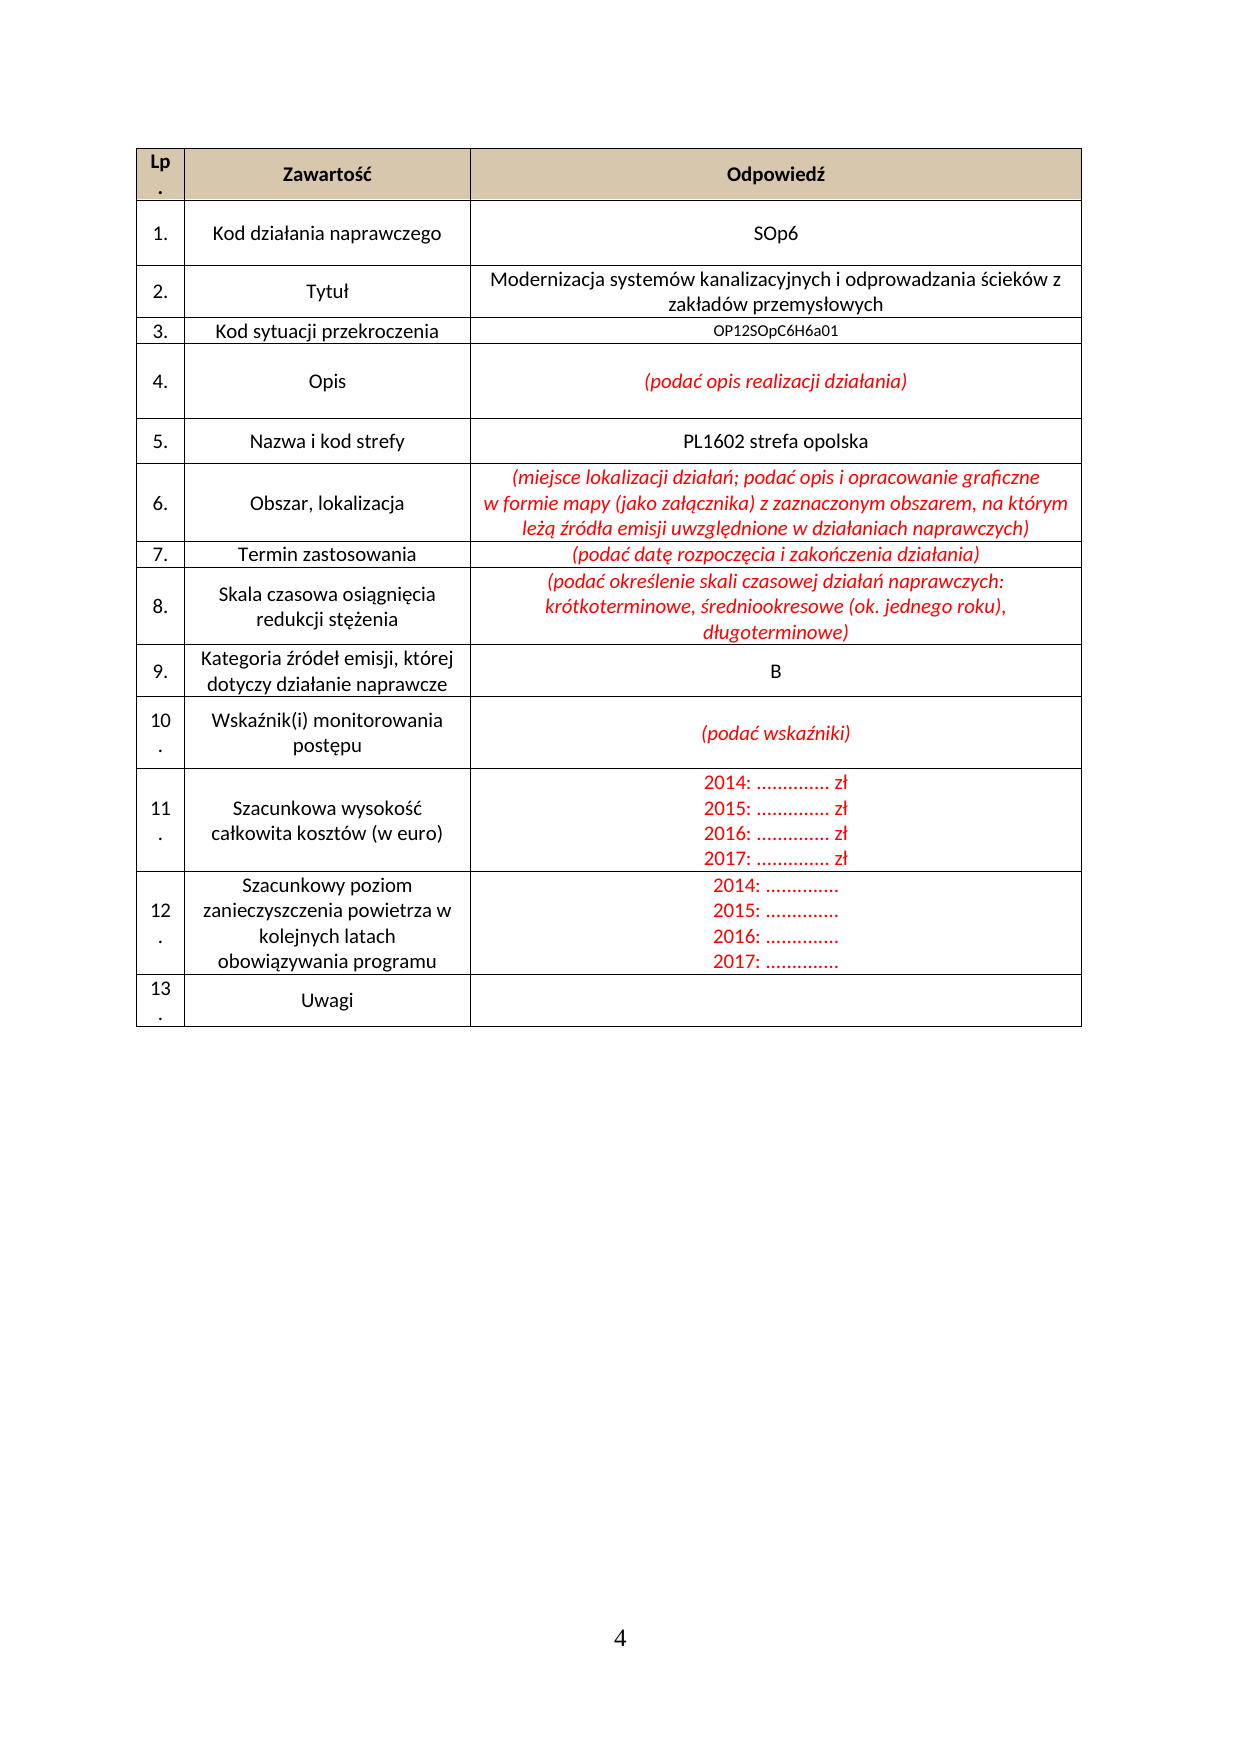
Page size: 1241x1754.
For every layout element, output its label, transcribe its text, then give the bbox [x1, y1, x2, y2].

table_cell Szacunkowa wysokość całkowita kosztów (w euro) [185, 769, 470, 871]
table_cell 11. [137, 769, 184, 871]
table_cell (podać wskaźniki) [471, 697, 1081, 768]
table_header Odpowiedź [471, 149, 1081, 199]
table_cell Obszar, lokalizacja [185, 464, 470, 541]
table_cell 2014: .............. zł 2015: .............. zł 2016: .............. zł 2017: .............. zł [471, 769, 1081, 871]
table_cell [471, 975, 1081, 1026]
table_cell B [471, 645, 1081, 696]
table_cell Tytuł [185, 266, 470, 317]
table_cell Kod sytuacji przekroczenia [185, 318, 470, 343]
table_cell Skala czasowa osiągnięcia redukcji stężenia [185, 568, 470, 644]
table_header Zawartość [185, 149, 470, 199]
table_cell Uwagi [185, 975, 470, 1026]
table_cell 3. [137, 318, 184, 343]
table_cell Modernizacja systemów kanalizacyjnych i odprowadzania ścieków z zakładów przemysłowych [471, 266, 1081, 317]
table_cell 6. [137, 464, 184, 541]
table_cell 4. [137, 344, 184, 418]
table_cell 1. [137, 201, 184, 265]
table_cell Kategoria źródeł emisji, której dotyczy działanie naprawcze [185, 645, 470, 696]
table_cell (podać opis realizacji działania) [471, 344, 1081, 418]
table_cell SOp6 [471, 201, 1081, 265]
table_cell Kod działania naprawczego [185, 201, 470, 265]
table_cell Wskaźnik(i) monitorowania postępu [185, 697, 470, 768]
table_cell Nazwa i kod strefy [185, 419, 470, 463]
table_cell 13. [137, 975, 184, 1026]
table_cell 5. [137, 419, 184, 463]
table_cell Szacunkowy poziom zanieczyszczenia powietrza w kolejnych latach obowiązywania programu [185, 872, 470, 974]
table_cell (miejsce lokalizacji działań; podać opis i opracowanie graficzne w formie mapy (jako załącznika) z zaznaczonym obszarem, na którym leżą źródła emisji uwzględnione w działaniach naprawczych) [471, 464, 1081, 541]
table_cell 8. [137, 568, 184, 644]
table_cell 10. [137, 697, 184, 768]
table_cell 2. [137, 266, 184, 317]
table_cell OP12SOpC6H6a01 [471, 318, 1081, 343]
table_header Lp. [137, 149, 184, 199]
table_cell 2014: .............. 2015: .............. 2016: .............. 2017: .............. [471, 872, 1081, 974]
table_cell Termin zastosowania [185, 542, 470, 567]
table_cell 9. [137, 645, 184, 696]
table_cell 12. [137, 872, 184, 974]
table_cell (podać określenie skali czasowej działań naprawczych: krótkoterminowe, średniookresowe (ok. jednego roku), długoterminowe) [471, 568, 1081, 644]
table_cell Opis [185, 344, 470, 418]
table_cell 7. [137, 542, 184, 567]
table_cell (podać datę rozpoczęcia i zakończenia działania) [471, 542, 1081, 567]
table_cell PL1602 strefa opolska [471, 419, 1081, 463]
